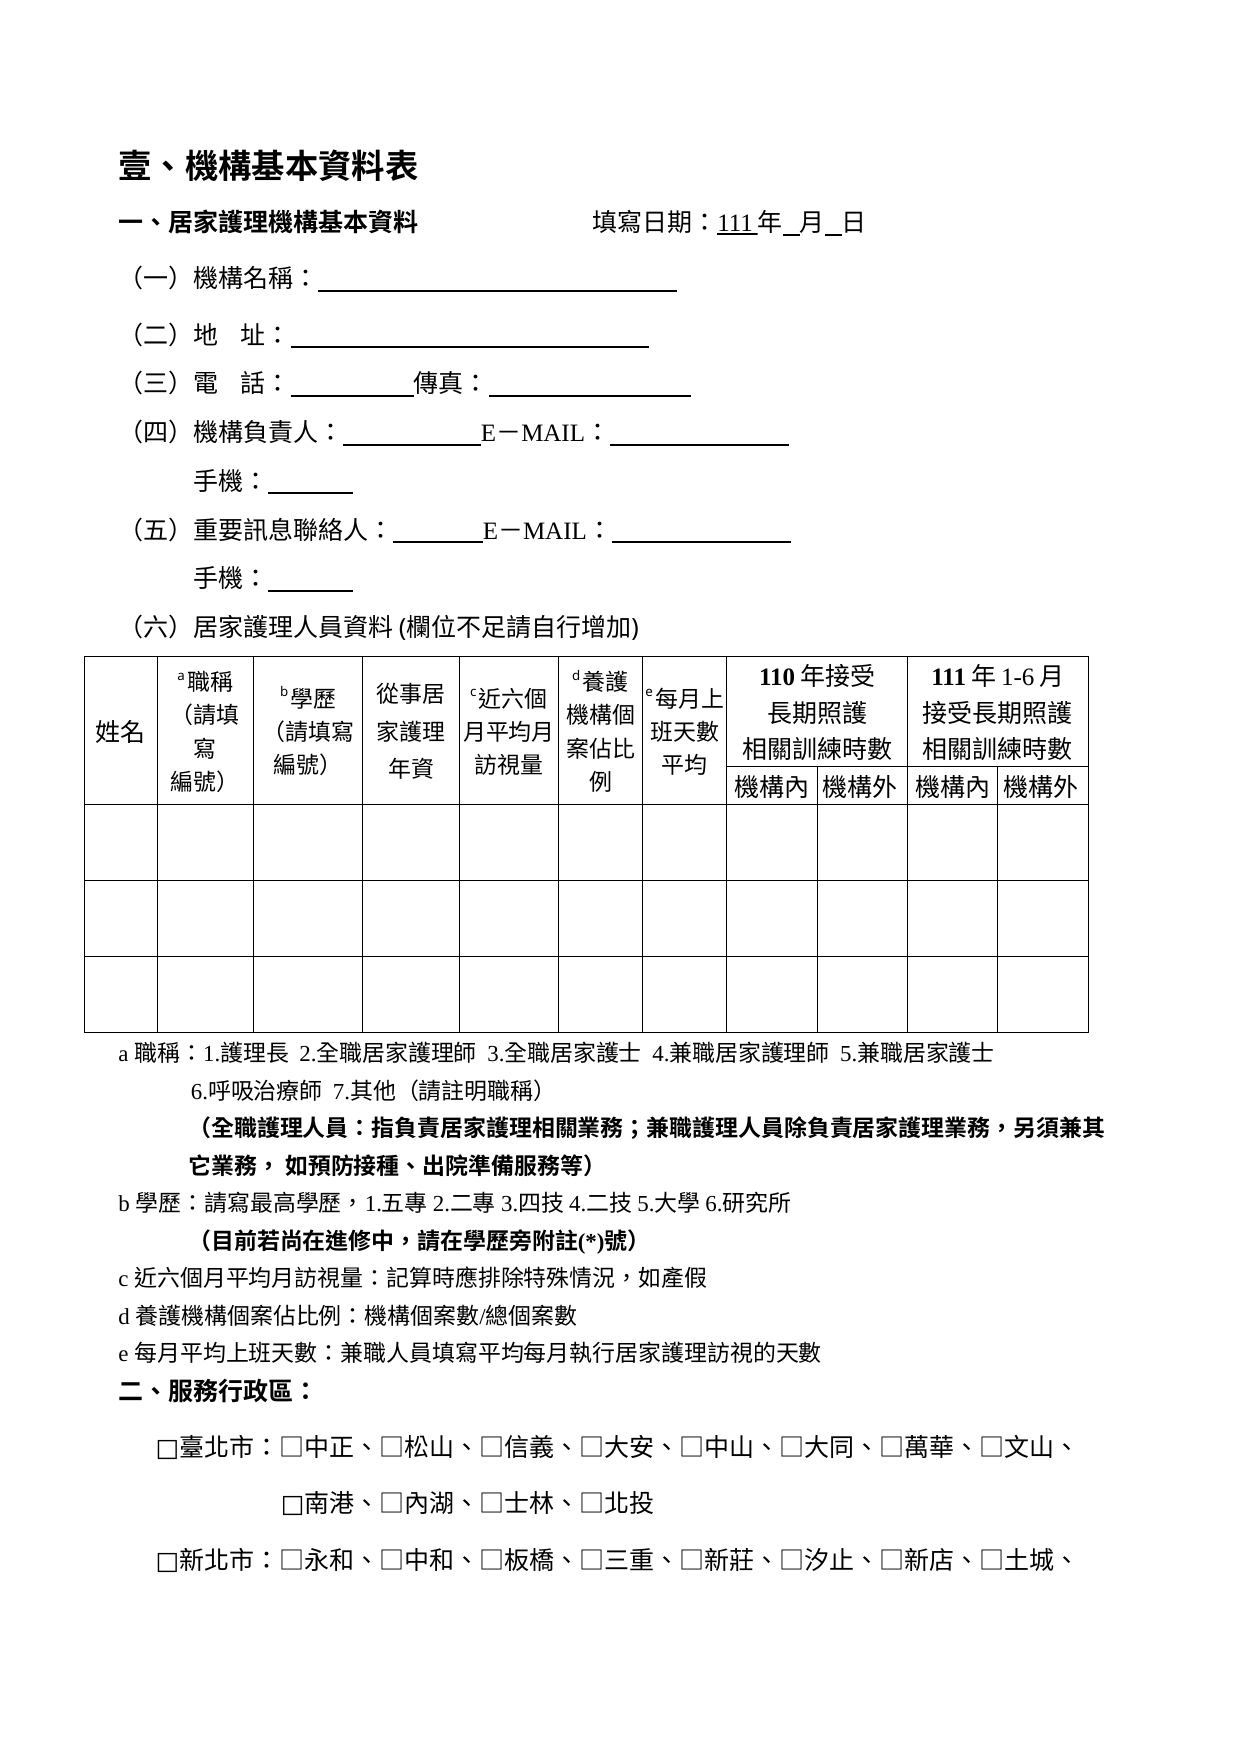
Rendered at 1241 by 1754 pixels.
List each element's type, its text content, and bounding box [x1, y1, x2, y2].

text 二、服務行政區： [118, 1371, 1122, 1408]
table_cell [908, 881, 997, 956]
table_cell [559, 881, 642, 956]
table_cell [818, 957, 907, 1032]
table_cell [818, 805, 907, 880]
table_cell [727, 881, 817, 956]
table_cell [559, 957, 642, 1032]
table_cell [85, 881, 157, 956]
list 地 址： [118, 314, 1122, 352]
table_cell [254, 957, 362, 1032]
table_cell [460, 805, 558, 880]
list （目前若尚在進修中，請在學歷旁附註(*)號） [188, 1221, 1122, 1258]
list 居家護理機構基本資料 填寫日期：111年 月 日 [118, 202, 1122, 239]
table_header e每月上班天數 平均 [643, 657, 726, 804]
list 職稱：1.護理長 2.全職居家護理師 3.全職居家護士 4.兼職居家護理師 5.兼職居家護士 [118, 1033, 1103, 1071]
list 電 話： 傳真： [118, 363, 1122, 401]
list 養護機構個案佔比例：機構個案數/總個案數 [118, 1296, 1103, 1333]
table_cell [85, 957, 157, 1032]
table_cell [727, 805, 817, 880]
text 6.呼吸治療師 7.其他（請註明職稱） [191, 1071, 1122, 1108]
table_cell 機構外 [818, 767, 907, 804]
table_cell [363, 805, 459, 880]
table_header 110年接受 長期照護 相關訓練時數 [727, 657, 907, 766]
list 近六個月平均月訪視量：記算時應排除特殊情況，如產假 [118, 1258, 1103, 1296]
table_header b學歷 （請填寫編號） [254, 657, 362, 804]
list 居家護理人員資料 (欄位不足請自行增加) [118, 607, 1122, 644]
list 學歷：請寫最高學歷，1.五專 2.二專 3.四技 4.二技 5.大學 6.研究所 [118, 1183, 1103, 1221]
table_cell [254, 881, 362, 956]
table_cell [998, 881, 1088, 956]
table_cell [363, 881, 459, 956]
list 每月平均上班天數：兼職人員填寫平均每月執行居家護理訪視的天數 [118, 1333, 1103, 1371]
text □臺北市：□中正、□松山、□信義、□大安、□中山、□大同、□萬華、□文山、 [155, 1427, 1122, 1464]
table_header c近六個月平均月 訪視量 [460, 657, 558, 804]
table_cell [158, 881, 253, 956]
table_cell [643, 881, 726, 956]
table_cell 機構內 [908, 767, 997, 804]
text 手機： [193, 461, 1122, 498]
table_cell [818, 881, 907, 956]
list 機構名稱： [118, 258, 1122, 296]
table_cell [998, 805, 1088, 880]
subtitle 機構基本資料表 [118, 127, 1122, 202]
table_cell [727, 957, 817, 1032]
table_cell [908, 805, 997, 880]
list （全職護理人員：指負責居家護理相關業務；兼職護理人員除負責居家護理業務，另須兼其它業務， 如預防接種、出院準備服務等） [188, 1108, 1122, 1183]
table_cell [363, 957, 459, 1032]
table_cell [85, 805, 157, 880]
table_header 姓名 [85, 657, 157, 804]
table_cell 機構外 [998, 767, 1088, 804]
table_cell [460, 881, 558, 956]
table_cell [643, 957, 726, 1032]
table_cell 機構內 [727, 767, 817, 804]
table_cell [158, 957, 253, 1032]
table_cell [643, 805, 726, 880]
table_header 111年1-6月 接受長期照護 相關訓練時數 [908, 657, 1088, 766]
table_header a職稱 （請填寫 編號） [158, 657, 253, 804]
list 重要訊息聯絡人： E－MAIL： [118, 509, 1122, 547]
list 機構負責人： E－MAIL： [118, 412, 1122, 449]
table_cell [998, 957, 1088, 1032]
table_cell [559, 805, 642, 880]
table_header 從事居家護理年資 [363, 657, 459, 804]
text □新北市：□永和、□中和、□板橋、□三重、□新莊、□汐止、□新店、□土城、 [155, 1539, 1122, 1577]
text 手機： [193, 558, 1122, 596]
text □南港、□內湖、□士林、□北投 [281, 1483, 1122, 1521]
table_cell [908, 957, 997, 1032]
table_header d養護機構個案佔比例 [559, 657, 642, 804]
table_cell [254, 805, 362, 880]
table_cell [158, 805, 253, 880]
table_cell [460, 957, 558, 1032]
